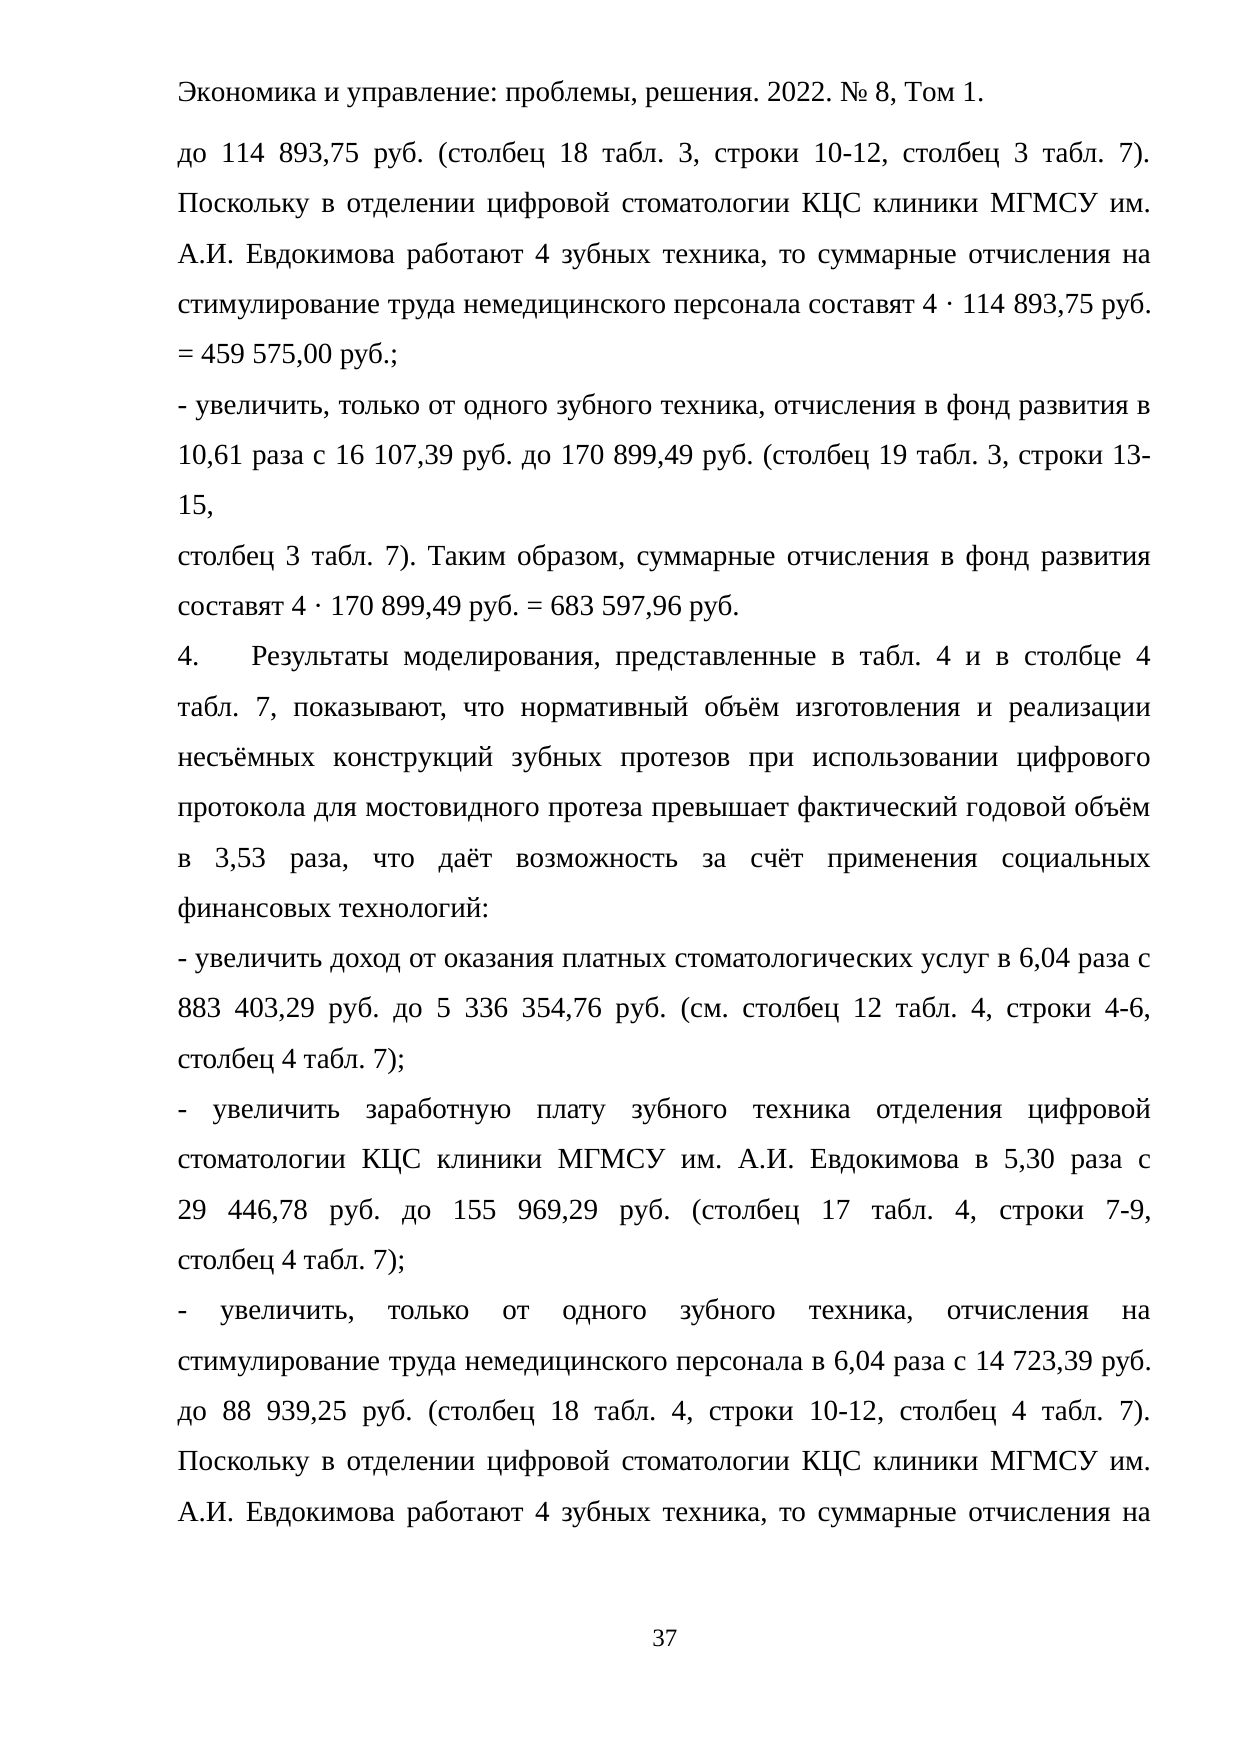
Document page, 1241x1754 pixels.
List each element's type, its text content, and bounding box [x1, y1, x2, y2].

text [177, 1292, 1152, 1527]
text - увеличить, только от одного зубного техника, отчисления в фонд развития в 10,61 раза с 16 107,39 руб. до 170 899,49 руб. (столбец 19 табл. 3, строки 13-15, столбец 3 табл. 7). Таким образом, суммарные отчисления в фонд развития составят 4 · 170 899,49 руб. = 683 597,96 руб. [177, 387, 1152, 622]
text - увеличить заработную плату зубного техника отделения цифровой стоматологии КЦС клиники МГМСУ им. А.И. Евдокимова в 5,30 раза с 29 446,78 руб. до 155 969,29 руб. (столбец 17 табл. 4, строки 7-9, столбец 4 табл. 7); [177, 1091, 1152, 1276]
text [177, 135, 1152, 370]
text - увеличить доход от оказания платных стоматологических услуг в 6,04 раза с 883 403,29 руб. до 5 336 354,76 руб. (см. столбец 12 табл. 4, строки 4-6, столбец 4 табл. 7); [177, 940, 1152, 1074]
list Результаты моделирования, представленные в табл. 4 и в столбце 4 табл. 7, показывают, что нормативный объём изготовления и реализации несъёмных конструкций зубных протезов при использовании цифрового протокола для мостовидного протеза превышает фактический годовой объём в 3,53 раза, что даёт возможность за счёт применения социальных финансовых технологий: [177, 638, 1152, 923]
